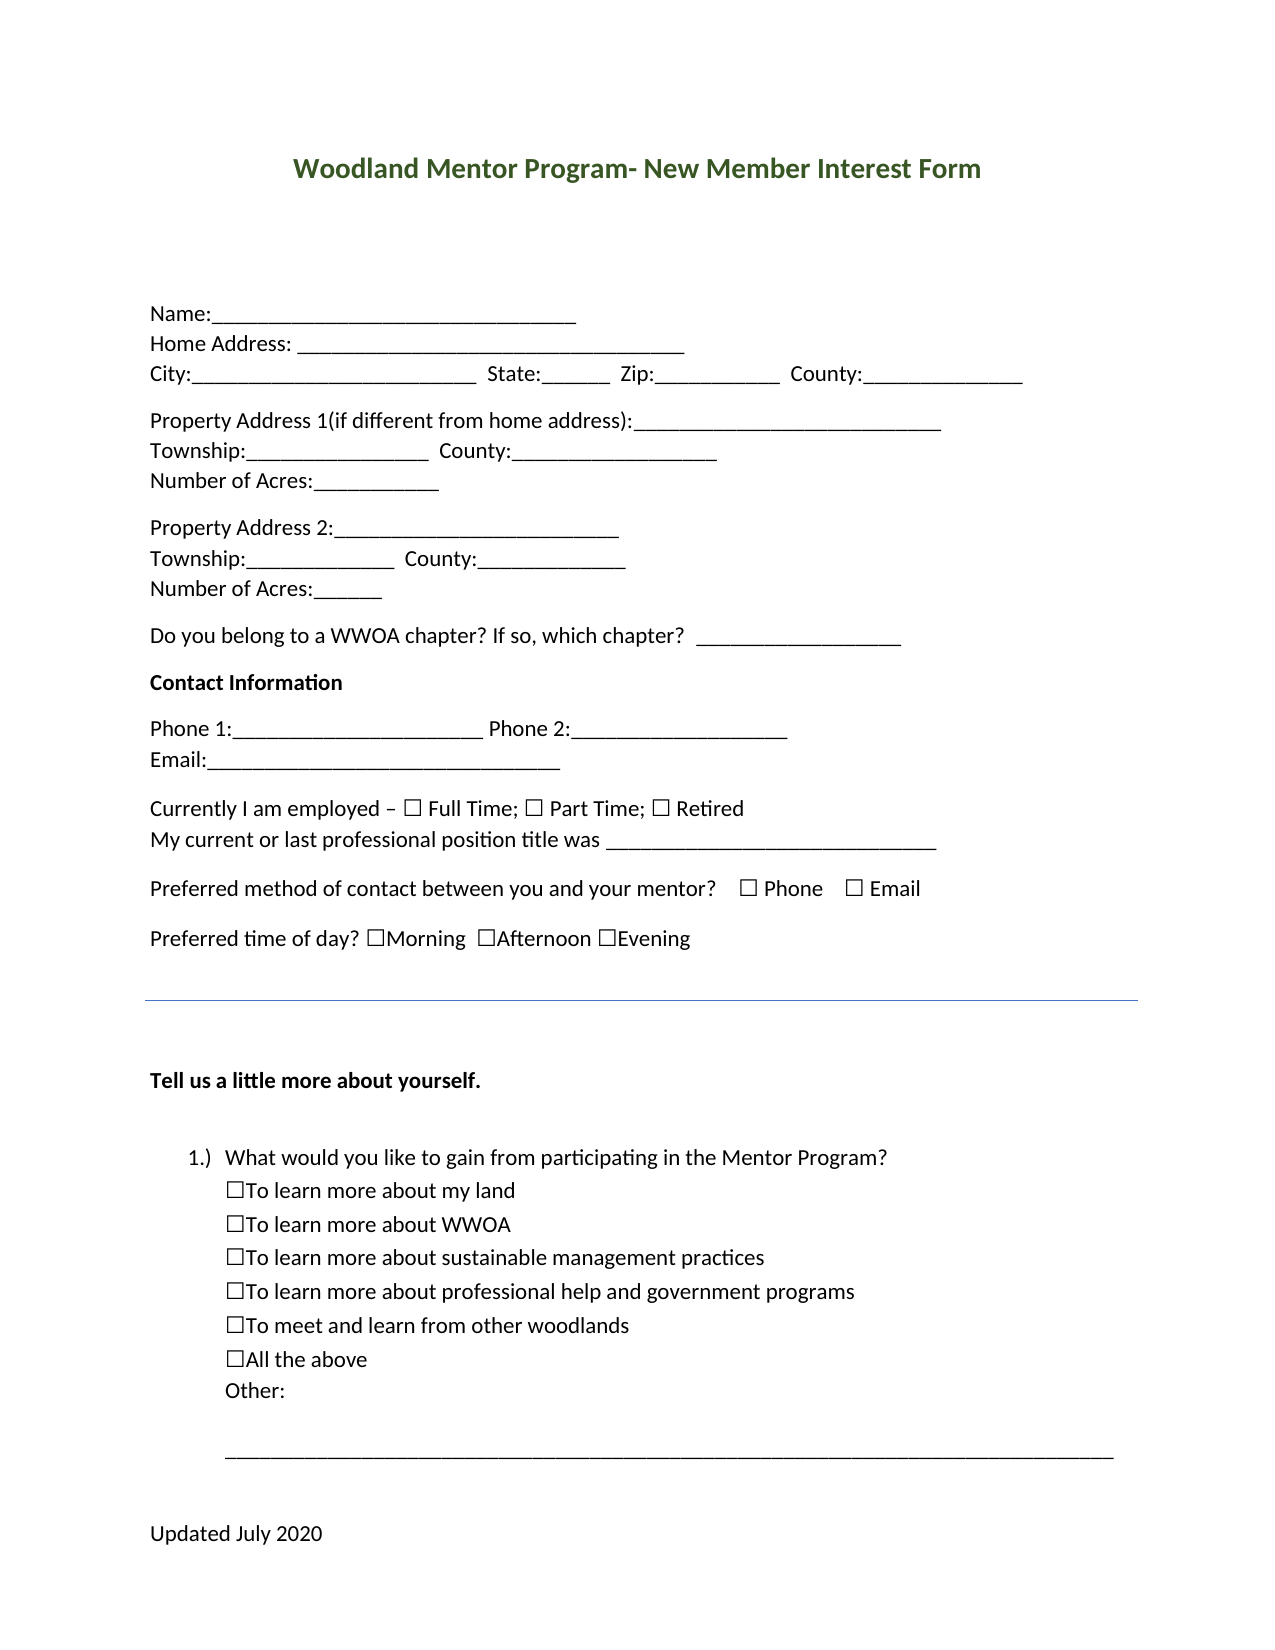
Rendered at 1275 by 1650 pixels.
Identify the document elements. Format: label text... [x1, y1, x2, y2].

text Do you belong to a WWOA chapter? If so, which chapter? [150, 621, 1125, 649]
list All the above [225, 1342, 1125, 1374]
text Preferred method of contact between you and your mentor? Phone Email [150, 872, 1125, 903]
list To meet and learn from other woodlands [225, 1309, 1125, 1340]
text Property Address 1(if different from home address): Township: County: Number of Acres: [150, 406, 1125, 494]
list Other: [225, 1376, 1125, 1462]
subtitle Contact Information [150, 668, 1125, 696]
list To learn more about sustainable management practices [225, 1241, 1125, 1272]
text Property Address 2: Township: County: Number of Acres: [150, 513, 1125, 602]
subtitle Tell us a little more about yourself. [150, 1066, 1125, 1094]
list To learn more about professional help and government programs [225, 1275, 1125, 1306]
text Currently I am employed – Full Time; Part Time; Retired My current or last professional position title was [150, 792, 1125, 853]
text Preferred time of day? Morning Afternoon Evening [150, 922, 1125, 953]
text Name: Home Address: City: State: Zip: County: [150, 299, 1125, 387]
list To learn more about my land [225, 1174, 1125, 1205]
text Phone 1: Phone 2: Email: [150, 714, 1125, 773]
text Woodland Mentor Program- New Member Interest Form [150, 150, 1125, 186]
list What would you like to gain from participating in the Mentor Program? [187, 1143, 1125, 1172]
list To learn more about WWOA [225, 1207, 1125, 1239]
